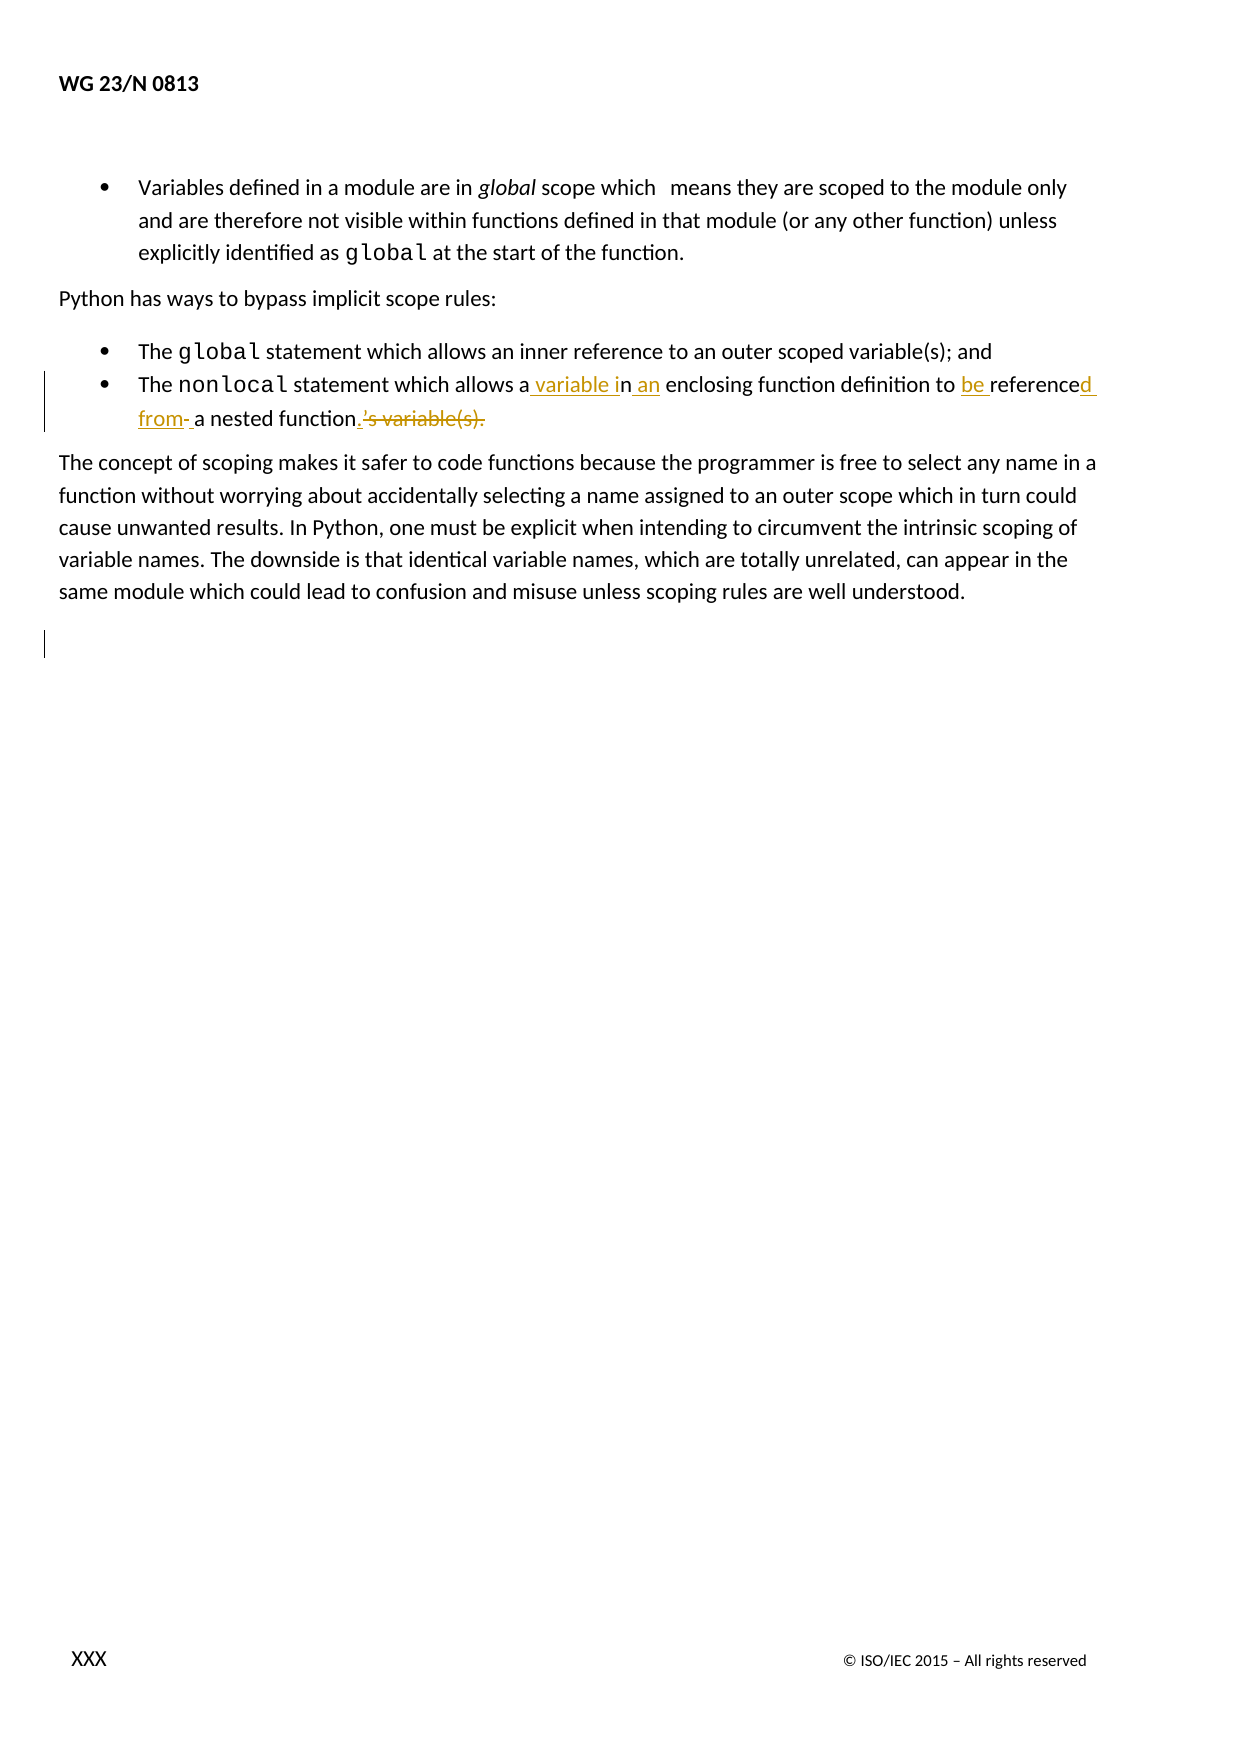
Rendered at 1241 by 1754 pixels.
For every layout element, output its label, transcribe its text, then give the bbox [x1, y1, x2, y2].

text Python has ways to bypass implicit scope rules: [58, 284, 1099, 312]
list The nonlocal statement which allows an enclosing function definition to referencea nested function [101, 371, 1099, 432]
list The global statement which allows an inner reference to an outer scoped variable(s); and [101, 337, 1099, 366]
text The concept of scoping makes it safer to code functions because the programmer is free to select any name in a function without worrying about accidentally selecting a name assigned to an outer scope which in turn could cause unwanted results. In Python, one must be explicit when intending to circumvent the intrinsic scoping of variable names. The downside is that identical variable names, which are totally unrelated, can appear in the same module which could lead to confusion and misuse unless scoping rules are well understood. [58, 448, 1099, 605]
list Variables defined in a module are in global scope which means they are scoped to the module only and are therefore not visible within functions defined in that module (or any other function) unless explicitly identified as global at the start of the function. [101, 173, 1099, 267]
